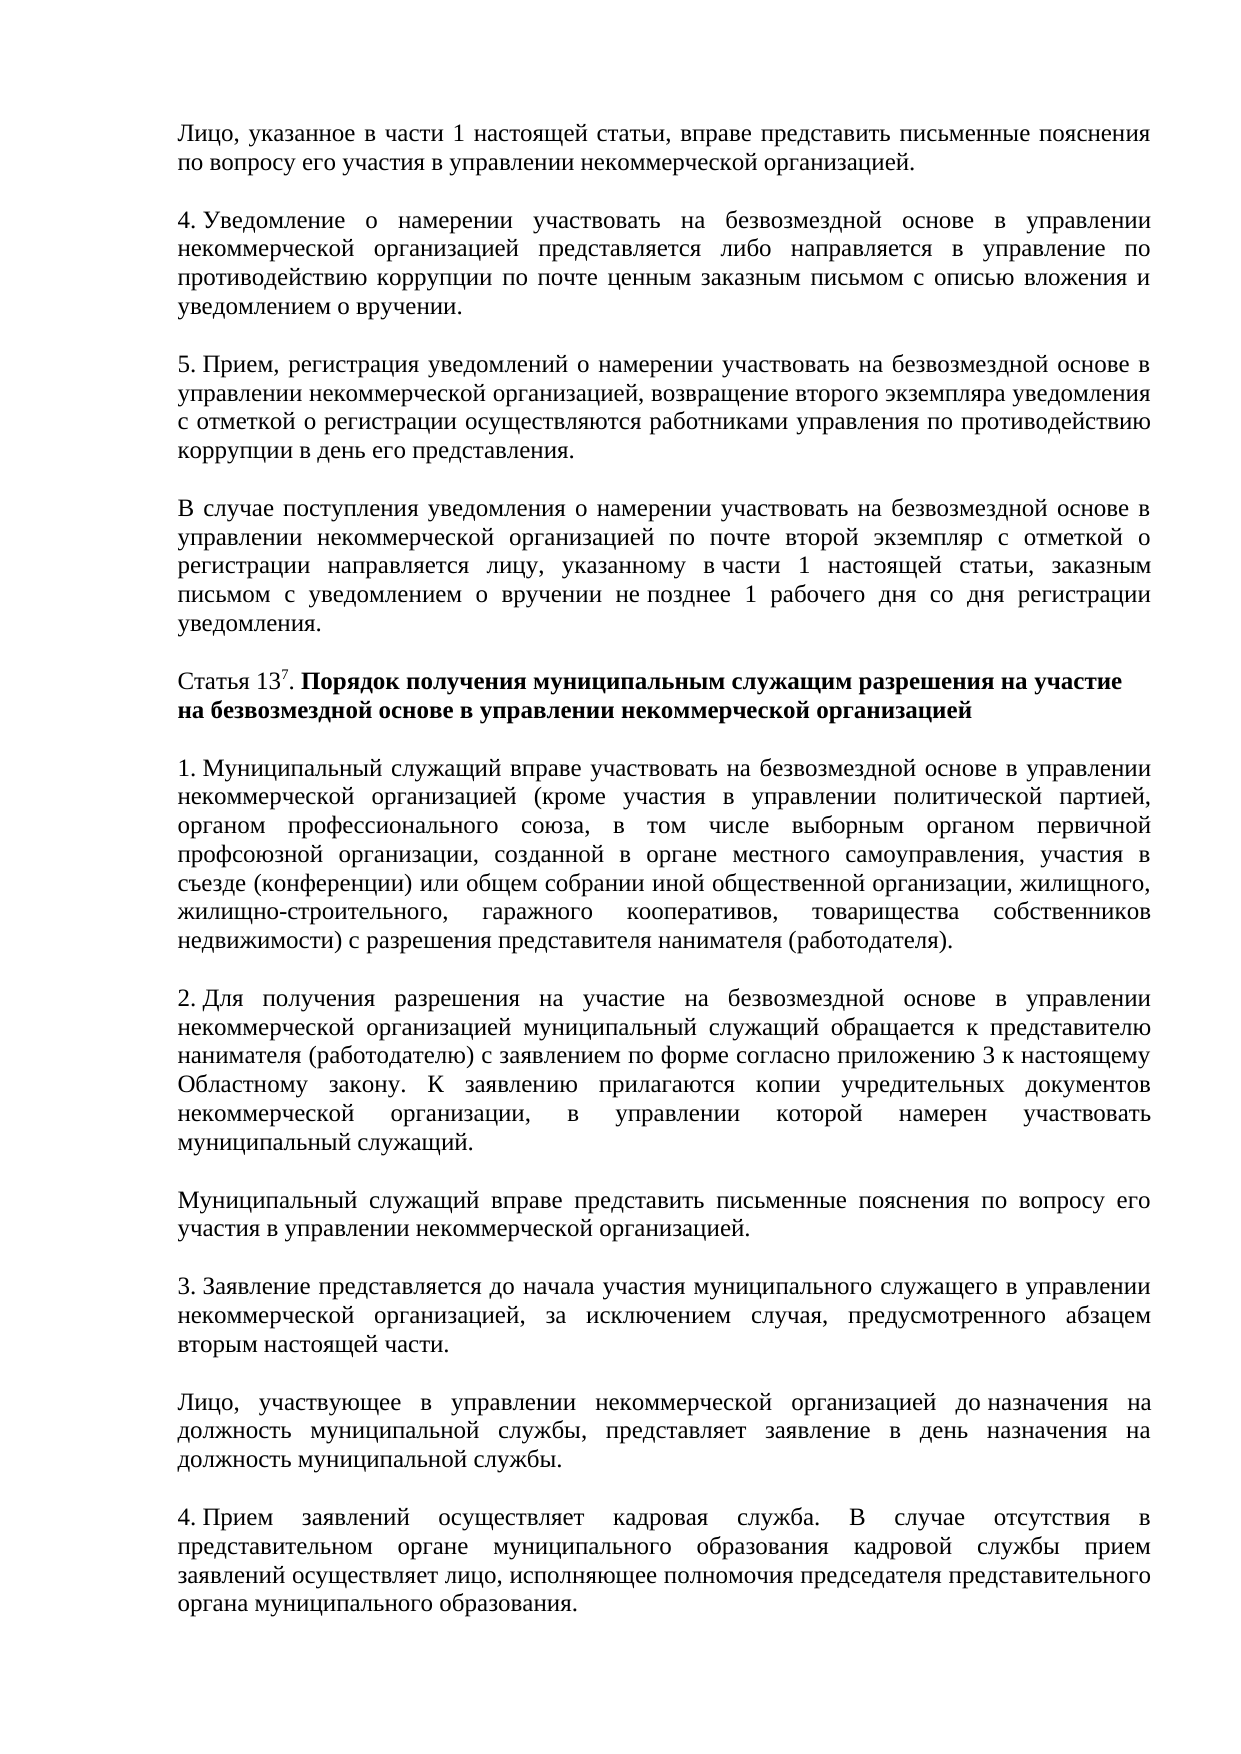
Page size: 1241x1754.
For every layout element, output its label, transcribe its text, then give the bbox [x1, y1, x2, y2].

text 2. Для получения разрешения на участие на безвозмездной основе в управлении некоммерческой организацией муниципальный служащий обращается к представителю нанимателя (работодателю) с заявлением по форме согласно приложению 3 к настоящему Областному закону. К заявлению прилагаются копии учредительных документов некоммерческой организации, в управлении которой намерен участвовать муниципальный служащий. [177, 983, 1152, 1156]
text 1. Муниципальный служащий вправе участвовать на безвозмездной основе в управлении некоммерческой организацией (кроме участия в управлении политической партией, органом профессионального союза, в том числе выборным органом первичной профсоюзной организации, созданной в органе местного самоуправления, участия в съезде (конференции) или общем собрании иной общественной организации, жилищного, жилищно-строительного, гаражного кооперативов, товарищества собственников недвижимости) с разрешения представителя нанимателя (работодателя). [177, 753, 1152, 954]
text Статья 137. Порядок получения муниципальным служащим разрешения на участие на безвозмездной основе в управлении некоммерческой организацией [177, 666, 1152, 723]
text Лицо, участвующее в управлении некоммерческой организацией до назначения на должность муниципальной службы, представляет заявление в день назначения на должность муниципальной службы. [177, 1387, 1152, 1473]
text 4. Уведомление о намерении участвовать на безвозмездной основе в управлении некоммерческой организацией представляется либо направляется в управление по противодействию коррупции по почте ценным заказным письмом с описью вложения и уведомлением о вручении. [177, 205, 1152, 320]
text 4. Прием заявлений осуществляет кадровая служба. В случае отсутствия в представительном органе муниципального образования кадровой службы прием заявлений осуществляет лицо, исполняющее полномочия председателя представительного органа муниципального образования. [177, 1502, 1152, 1617]
text Муниципальный служащий вправе представить письменные пояснения по вопросу его участия в управлении некоммерческой организацией. [177, 1185, 1152, 1242]
text Лицо, указанное в части 1 настоящей статьи, вправе представить письменные пояснения по вопросу его участия в управлении некоммерческой организацией. [177, 118, 1152, 176]
text В случае поступления уведомления о намерении участвовать на безвозмездной основе в управлении некоммерческой организацией по почте второй экземпляр с отметкой о регистрации направляется лицу, указанному в части 1 настоящей статьи, заказным письмом с уведомлением о вручении не позднее 1 рабочего дня со дня регистрации уведомления. [177, 493, 1152, 637]
text 5. Прием, регистрация уведомлений о намерении участвовать на безвозмездной основе в управлении некоммерческой организацией, возвращение второго экземпляра уведомления с отметкой о регистрации осуществляются работниками управления по противодействию коррупции в день его представления. [177, 349, 1152, 464]
text 3. Заявление представляется до начала участия муниципального служащего в управлении некоммерческой организацией, за исключением случая, предусмотренного абзацем вторым настоящей части. [177, 1271, 1152, 1358]
